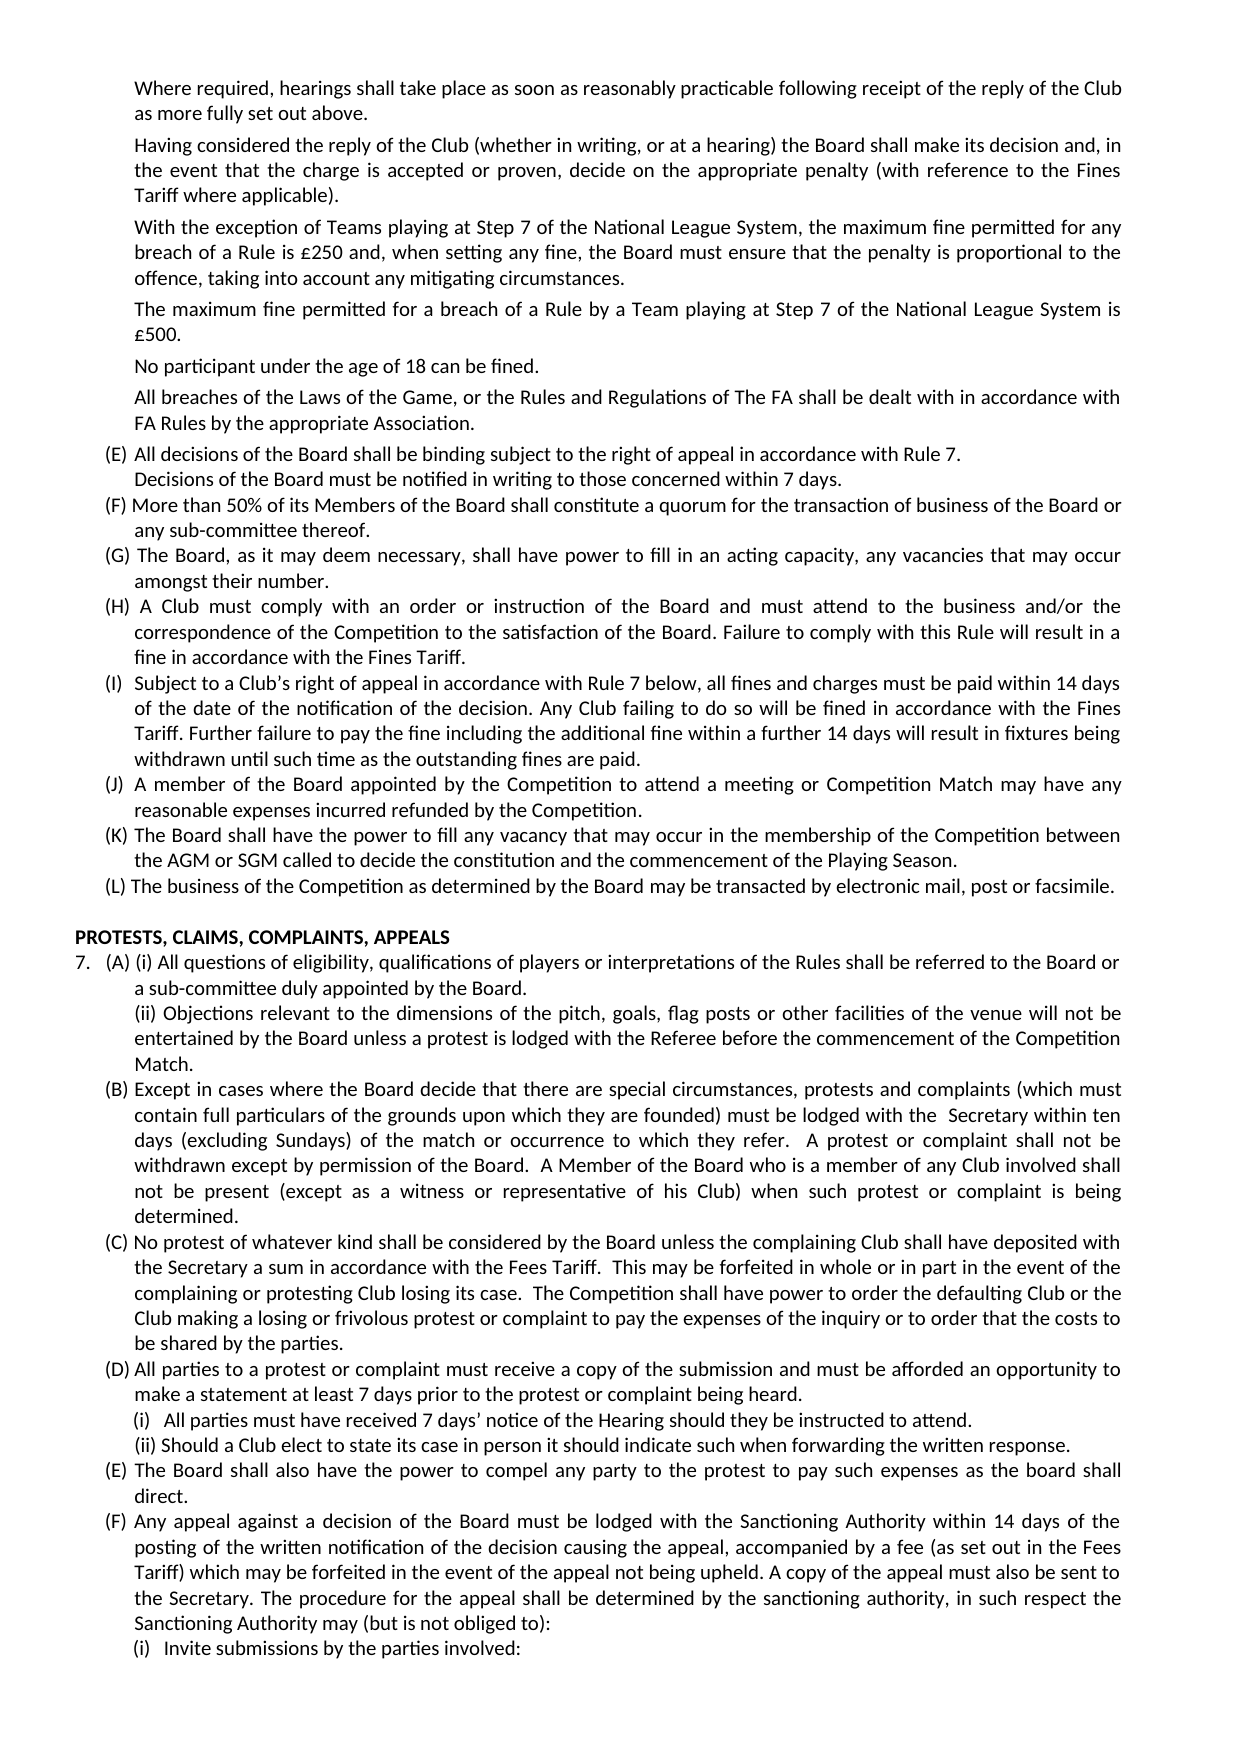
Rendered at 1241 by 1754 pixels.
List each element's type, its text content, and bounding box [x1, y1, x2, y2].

text (F) Any appeal against a decision of the Board must be lodged with the Sanctioning Authority within 14 days of the posting of the written notification of the decision causing the appeal, accompanied by a fee (as set out in the Fees Tariff) which may be forfeited in the event of the appeal not being upheld. A copy of the appeal must also be sent to the Secretary. The procedure for the appeal shall be determined by the sanctioning authority, in such respect the Sanctioning Authority may (but is not obliged to): [104, 1508, 1123, 1636]
text (L) The business of the Competition as determined by the Board may be transacted by electronic mail, post or facsimile. [104, 873, 1123, 898]
text The maximum fine permitted for a breach of a Rule by a Team playing at Step 7 of the National League System is £500. [134, 296, 1123, 347]
text Decisions of the Board must be notified in writing to those concerned within 7 days. [75, 466, 1123, 492]
text (E) All decisions of the Board shall be binding subject to the right of appeal in accordance with Rule 7. [104, 441, 1123, 466]
text With the exception of Teams playing at Step 7 of the National League System, the maximum fine permitted for any breach of a Rule is £250 and, when setting any fine, the Board must ensure that the penalty is proportional to the offence, taking into account any mitigating circumstances. [134, 214, 1123, 290]
text (ii) Should a Club elect to state its case in person it should indicate such when forwarding the written response. [104, 1432, 1123, 1458]
text No participant under the age of 18 can be fined. [134, 353, 1123, 378]
text (K) The Board shall have the power to fill any vacancy that may occur in the membership of the Competition between the AGM or SGM called to decide the constitution and the commencement of the Playing Season. [104, 822, 1123, 873]
text (ii) Objections relevant to the dimensions of the pitch, goals, flag posts or other facilities of the venue will not be entertained by the Board unless a protest is lodged with the Referee before the commencement of the Competition Match. [134, 1000, 1123, 1076]
text (E) The Board shall also have the power to compel any party to the protest to pay such expenses as the board shall direct. [104, 1458, 1123, 1508]
text (G) The Board, as it may deem necessary, shall have power to fill in an acting capacity, any vacancies that may occur amongst their number. [104, 543, 1123, 593]
text (I) Subject to a Club’s right of appeal in accordance with Rule 7 below, all fines and charges must be paid within 14 days of the date of the notification of the decision. Any Club failing to do so will be fined in accordance with the Fines Tariff. Further failure to pay the fine including the additional fine within a further 14 days will result in fixtures being withdrawn until such time as the outstanding fines are paid. [104, 670, 1123, 771]
text 7. (A) (i) All questions of eligibility, qualifications of players or interpretations of the Rules shall be referred to the Board or a sub-committee duly appointed by the Board. [75, 949, 1123, 1000]
text (J) A member of the Board appointed by the Competition to attend a meeting or Competition Match may have any reasonable expenses incurred refunded by the Competition. [104, 771, 1123, 822]
text (H) A Club must comply with an order or instruction of the Board and must attend to the business and/or the correspondence of the Competition to the satisfaction of the Board. Failure to comply with this Rule will result in a fine in accordance with the Fines Tariff. [104, 593, 1123, 670]
text (i) All parties must have received 7 days’ notice of the Hearing should they be instructed to attend. [104, 1407, 1123, 1432]
text (F) More than 50% of its Members of the Board shall constitute a quorum for the transaction of business of the Board or any sub-committee thereof. [104, 492, 1123, 543]
text All breaches of the Laws of the Game, or the Rules and Regulations of The FA shall be dealt with in accordance with FA Rules by the appropriate Association. [134, 384, 1123, 435]
text Where required, hearings shall take place as soon as reasonably practicable following receipt of the reply of the Club as more fully set out above. [134, 75, 1123, 126]
text (C) No protest of whatever kind shall be considered by the Board unless the complaining Club shall have deposited with the Secretary a sum in accordance with the Fees Tariff. This may be forfeited in whole or in part in the event of the complaining or protesting Club losing its case. The Competition shall have power to order the defaulting Club or the Club making a losing or frivolous protest or complaint to pay the expenses of the inquiry or to order that the costs to be shared by the parties. [104, 1229, 1123, 1356]
text (B) Except in cases where the Board decide that there are special circumstances, protests and complaints (which must contain full particulars of the grounds upon which they are founded) must be lodged with the Secretary within ten days (excluding Sundays) of the match or occurrence to which they refer. A protest or complaint shall not be withdrawn except by permission of the Board. A Member of the Board who is a member of any Club involved shall not be present (except as a witness or representative of his Club) when such protest or complaint is being determined. [104, 1076, 1123, 1229]
text PROTESTS, CLAIMS, COMPLAINTS, APPEALS [75, 924, 1123, 949]
text Having considered the reply of the Club (whether in writing, or at a hearing) the Board shall make its decision and, in the event that the charge is accepted or proven, decide on the appropriate penalty (with reference to the Fines Tariff where applicable). [134, 132, 1123, 208]
text (D) All parties to a protest or complaint must receive a copy of the submission and must be afforded an opportunity to make a statement at least 7 days prior to the protest or complaint being heard. [104, 1356, 1123, 1407]
text (i) Invite submissions by the parties involved: [104, 1636, 1123, 1661]
